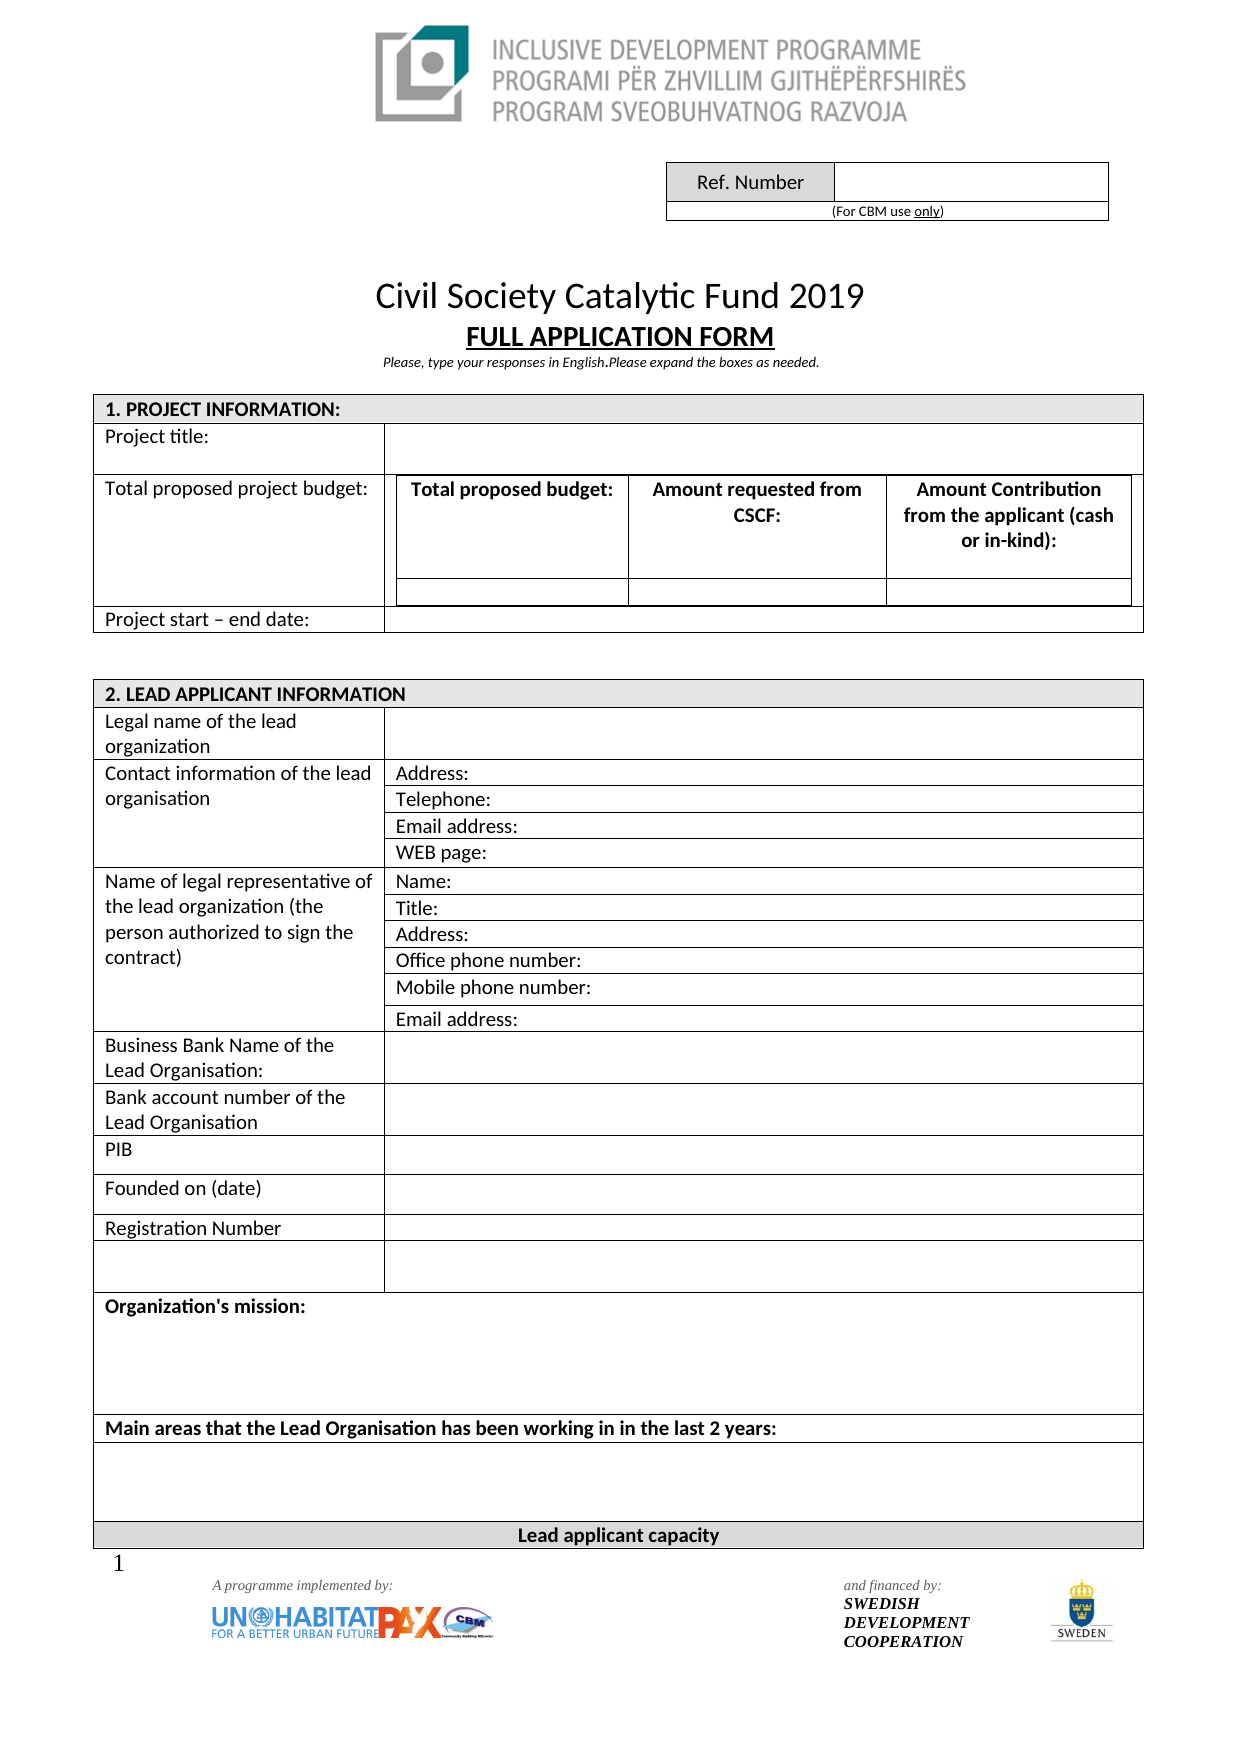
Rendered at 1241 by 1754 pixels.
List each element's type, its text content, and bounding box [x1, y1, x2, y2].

table_cell Project start – end date: [94, 607, 384, 632]
table_cell Telephone: [385, 786, 1143, 812]
table_cell Registration Number [94, 1215, 384, 1240]
table_cell Address: [385, 760, 1143, 785]
table_cell [629, 476, 886, 578]
table_header [835, 163, 1108, 201]
text Please, type your responses in English.Please expand the boxes as needed. [112, 354, 1090, 371]
table_cell Email address: [385, 1006, 1143, 1031]
table_cell [385, 1032, 1143, 1083]
table_cell [385, 1136, 1143, 1174]
table_cell [94, 1241, 384, 1292]
table_cell [385, 1215, 1143, 1240]
table_cell Contact information of the lead organisation [94, 760, 384, 867]
table_cell Bank account number of the Lead Organisation [94, 1084, 384, 1135]
table_cell (For CBM use only) [667, 202, 1108, 220]
table_cell Email address: [385, 813, 1143, 838]
table_header 1. PROJECT INFORMATION: [94, 395, 1143, 422]
table_cell [385, 607, 1143, 632]
table_cell Office phone number: [385, 948, 1143, 973]
table_cell WEB page: [385, 839, 1143, 867]
table_cell Title: [385, 895, 1143, 920]
table_header Ref. Number [667, 163, 834, 201]
picture [212, 1607, 493, 1638]
table_cell [94, 1443, 1143, 1521]
table_cell Lead applicant capacity [94, 1522, 1143, 1547]
table_cell Name: [385, 868, 1143, 894]
picture [1050, 1577, 1114, 1643]
table_cell [1132, 475, 1143, 606]
table_cell [397, 579, 628, 605]
table_cell [887, 579, 1131, 605]
table_cell [385, 424, 1143, 474]
table_cell Address: [385, 921, 1143, 947]
table_cell Organization's mission: [94, 1293, 1143, 1414]
table_header 2. LEAD APPLICANT INFORMATION [94, 680, 1143, 707]
table_cell Founded on (date) [94, 1175, 384, 1214]
table_cell [385, 1084, 1143, 1135]
text FULL APPLICATION FORM [112, 318, 1128, 354]
table_cell [629, 579, 886, 605]
picture [365, 17, 975, 131]
table_cell [385, 708, 1143, 759]
table_cell [385, 1241, 1143, 1292]
table_cell [887, 476, 1131, 578]
table_cell [385, 1175, 1143, 1214]
table_cell PIB [94, 1136, 384, 1174]
table_cell Name of legal representative of the lead organization (the person authorized to sign the contract) [94, 868, 384, 1031]
table_cell [397, 476, 628, 578]
text Civil Society Catalytic Fund 2019 [112, 272, 1128, 318]
table_cell Total proposed project budget: [94, 475, 384, 606]
table_cell Mobile phone number: [385, 974, 1143, 1005]
table_cell Main areas that the Lead Organisation has been working in in the last 2 years: [94, 1415, 1143, 1442]
table_cell [385, 475, 396, 606]
table_cell Project title: [94, 424, 384, 474]
table_cell Business Bank Name of the Lead Organisation: [94, 1032, 384, 1083]
table_cell Legal name of the lead organization [94, 708, 384, 759]
